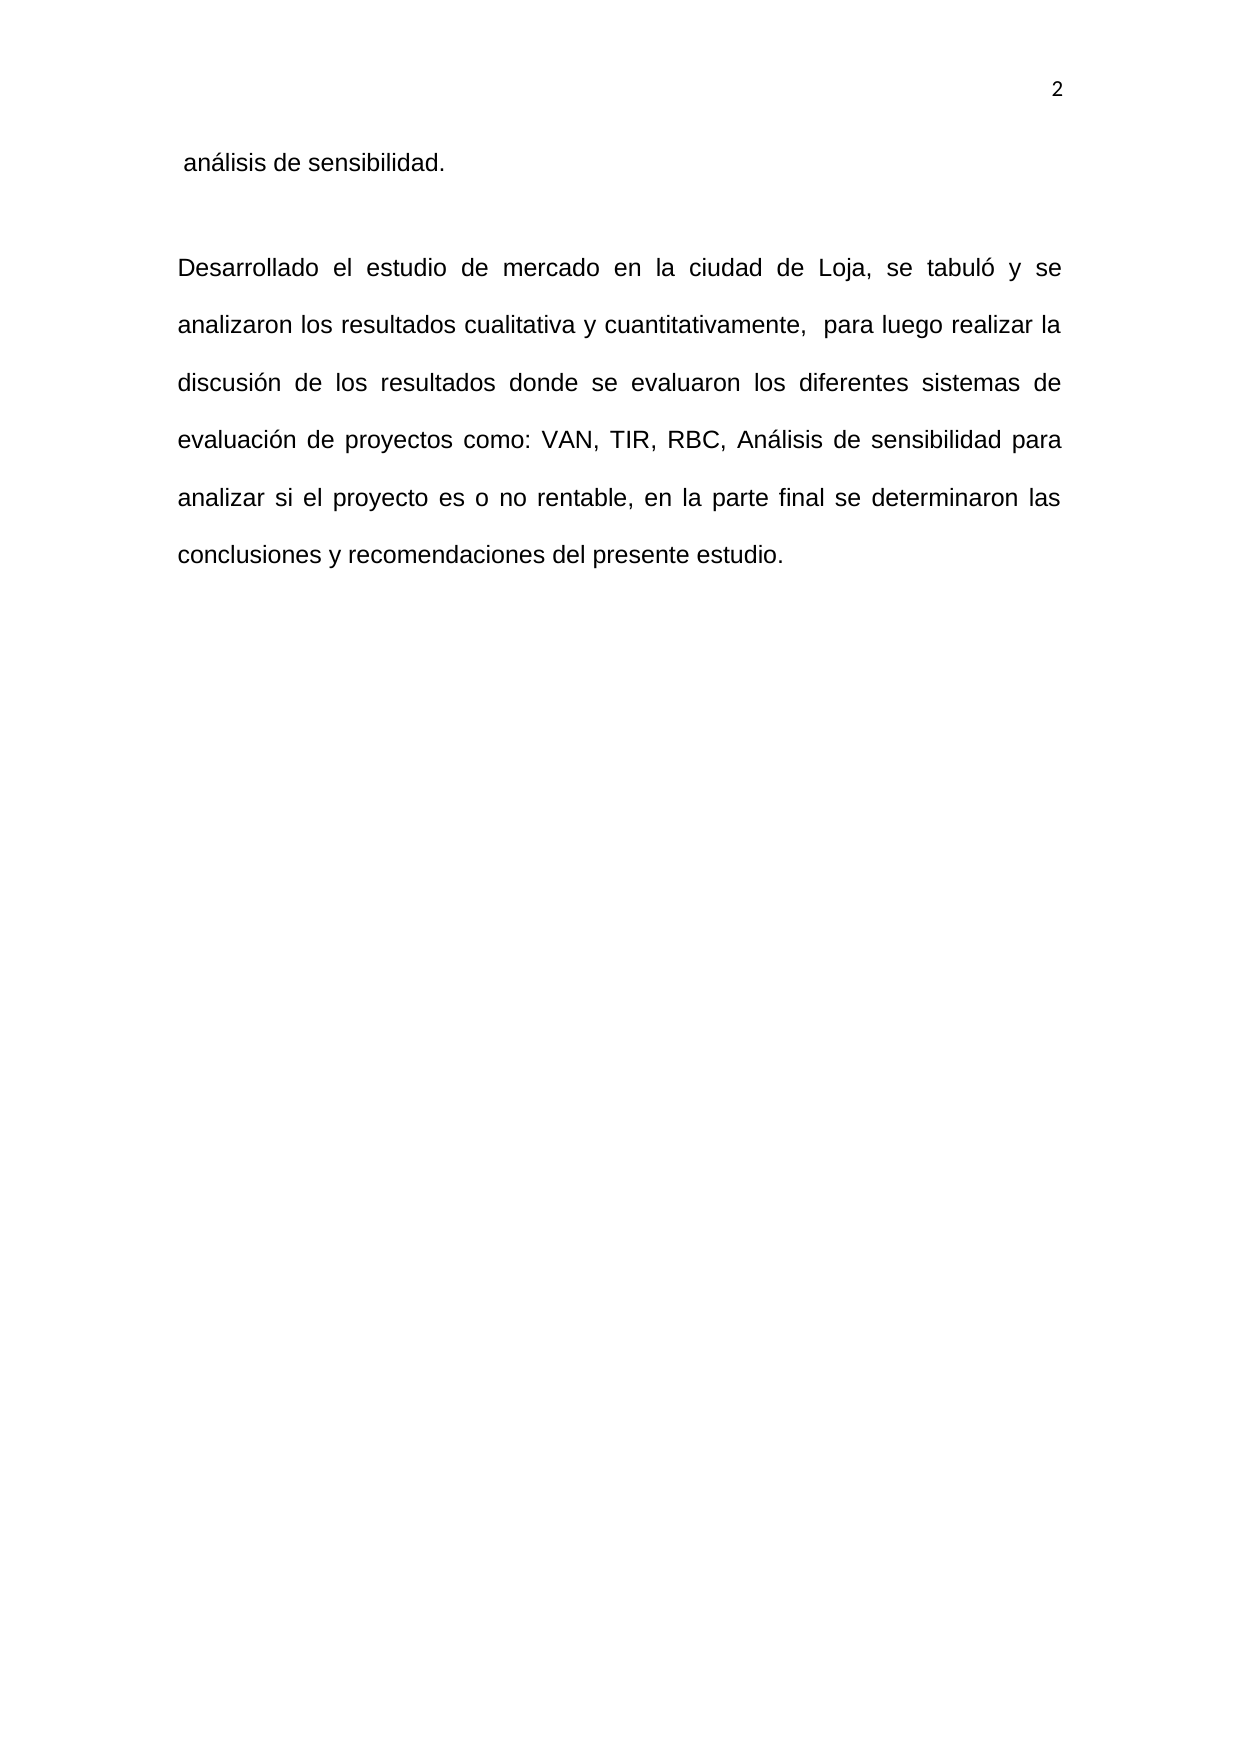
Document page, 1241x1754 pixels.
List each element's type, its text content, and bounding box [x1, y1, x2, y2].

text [183, 148, 1057, 176]
title Desarrollado el estudio de mercado en la ciudad de Loja, se tabuló y se analizaron los resultados cualitativa y cuantitativamente, para luego realizar la discusión de los resultados donde se evaluaron los diferentes sistemas de evaluación de proyectos como: VAN, TIR, RBC, Análisis de sensibilidad para analizar si el proyecto es o no rentable, en la parte final se determinaron las conclusiones y recomendaciones del presente estudio. [177, 253, 1063, 569]
